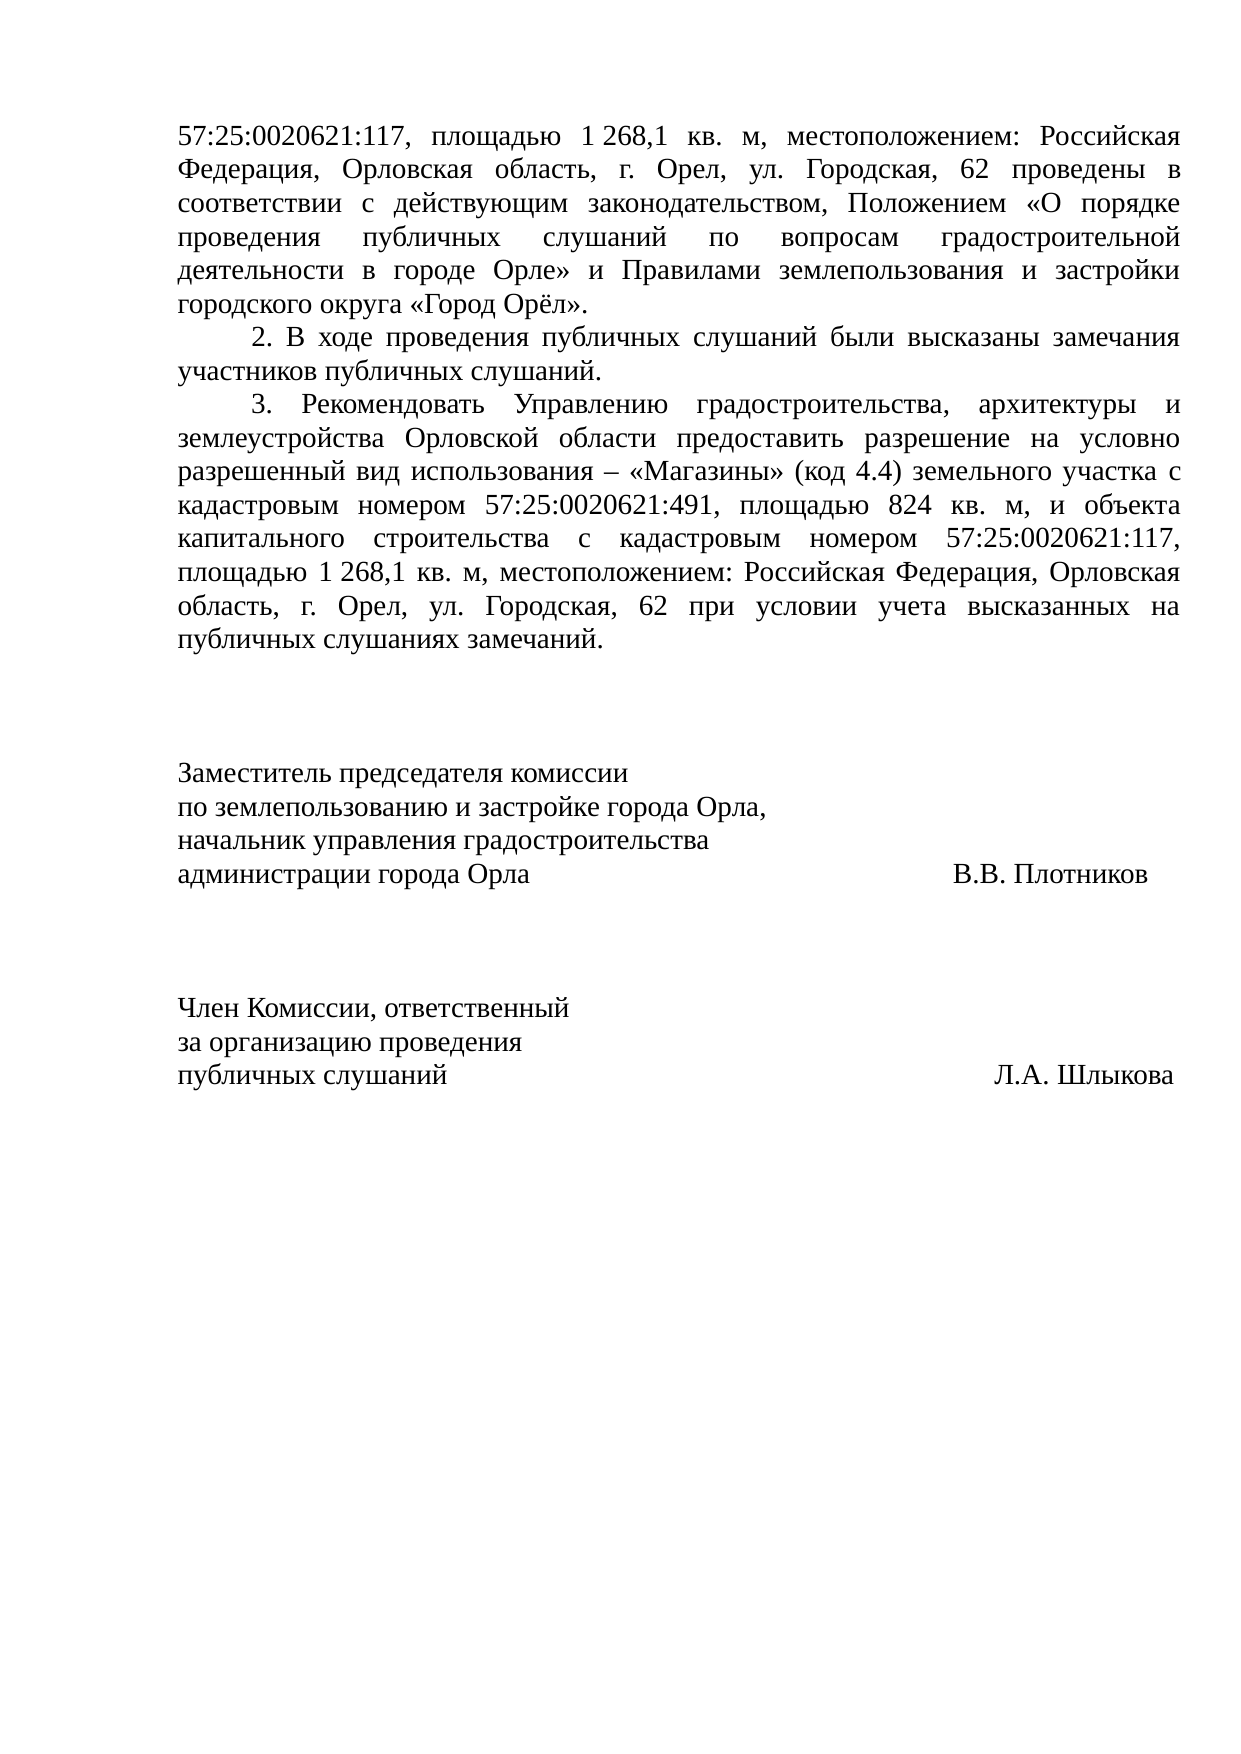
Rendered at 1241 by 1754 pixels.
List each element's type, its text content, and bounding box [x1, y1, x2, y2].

text начальник управления градостроительства [177, 822, 1181, 856]
text публичных слушаний Л.А. Шлыкова [177, 1057, 1181, 1091]
text администрации города Орла В.В. Плотников [177, 856, 1181, 889]
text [177, 118, 1181, 319]
text Заместитель председателя комиссии [177, 755, 1181, 789]
text Член Комиссии, ответственный [177, 990, 1181, 1024]
text за организацию проведения [177, 1024, 1181, 1057]
text 3. Рекомендовать Управлению градостроительства, архитектуры и землеустройства Орловской области предоставить разрешение на условно разрешенный вид использования – «Магазины» (код 4.4) земельного участка с кадастровым номером 57:25:0020621:491, площадью 824 кв. м, и объекта капитального строительства с кадастровым номером 57:25:0020621:117, площадью 1 268,1 кв. м, местоположением: Российская Федерация, Орловская область, г. Орел, ул. Городская, 62 при условии учета высказанных на публичных слушаниях замечаний. [177, 386, 1181, 655]
text 2. В ходе проведения публичных слушаний были высказаны замечания участников публичных слушаний. [177, 319, 1181, 386]
text по землепользованию и застройке города Орла, [177, 789, 1181, 822]
